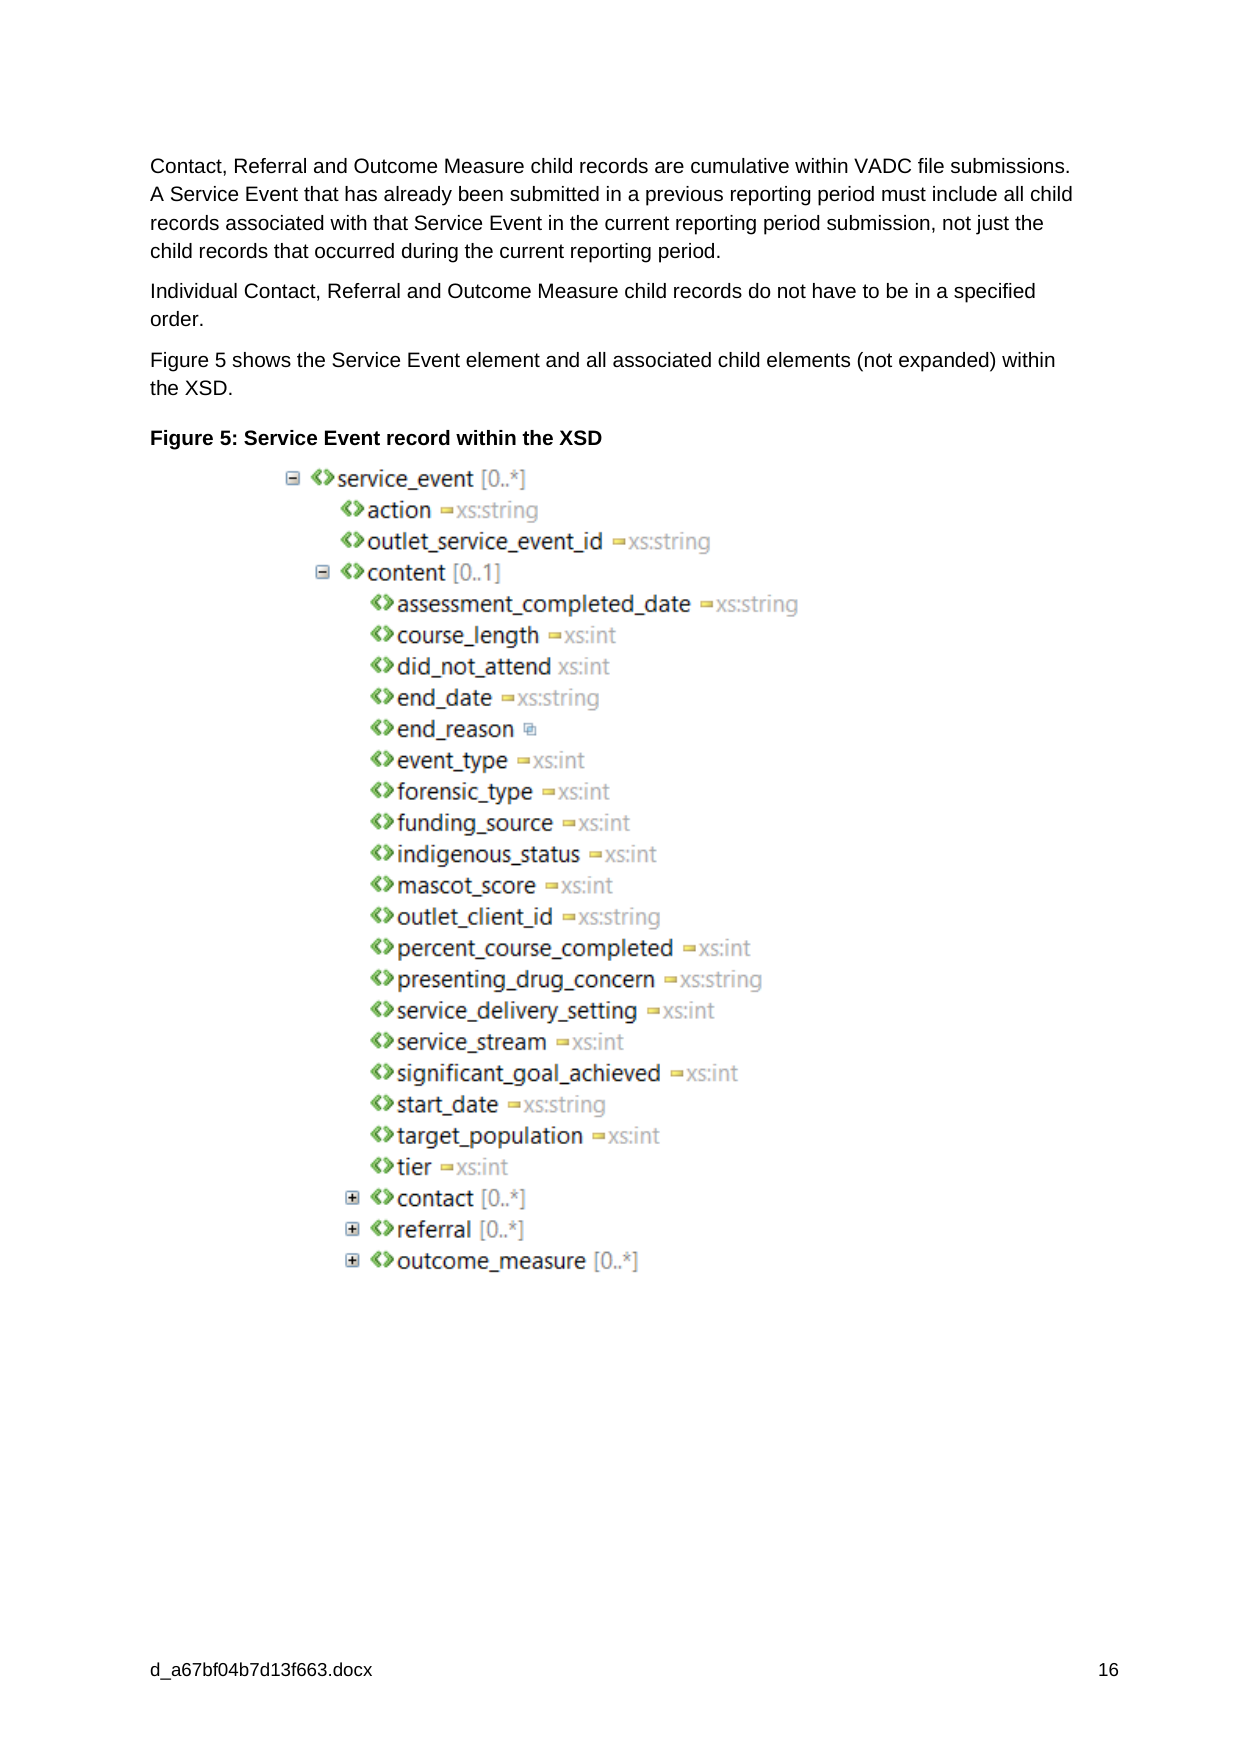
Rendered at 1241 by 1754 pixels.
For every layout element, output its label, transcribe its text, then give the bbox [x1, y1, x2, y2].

text Individual Contact, Referral and Outcome Measure child records do not have to be in a specified order. [150, 275, 1090, 331]
picture [150, 462, 854, 1327]
text Contact, Referral and Outcome Measure child records are cumulative within VADC file submissions. A Service Event that has already been submitted in a previous reporting period must include all child records associated with that Service Event in the current reporting period submission, not just the child records that occurred during the current reporting period. [150, 150, 1090, 262]
text Figure 5 shows the Service Event element and all associated child elements (not expanded) within the XSD. [150, 344, 1090, 400]
